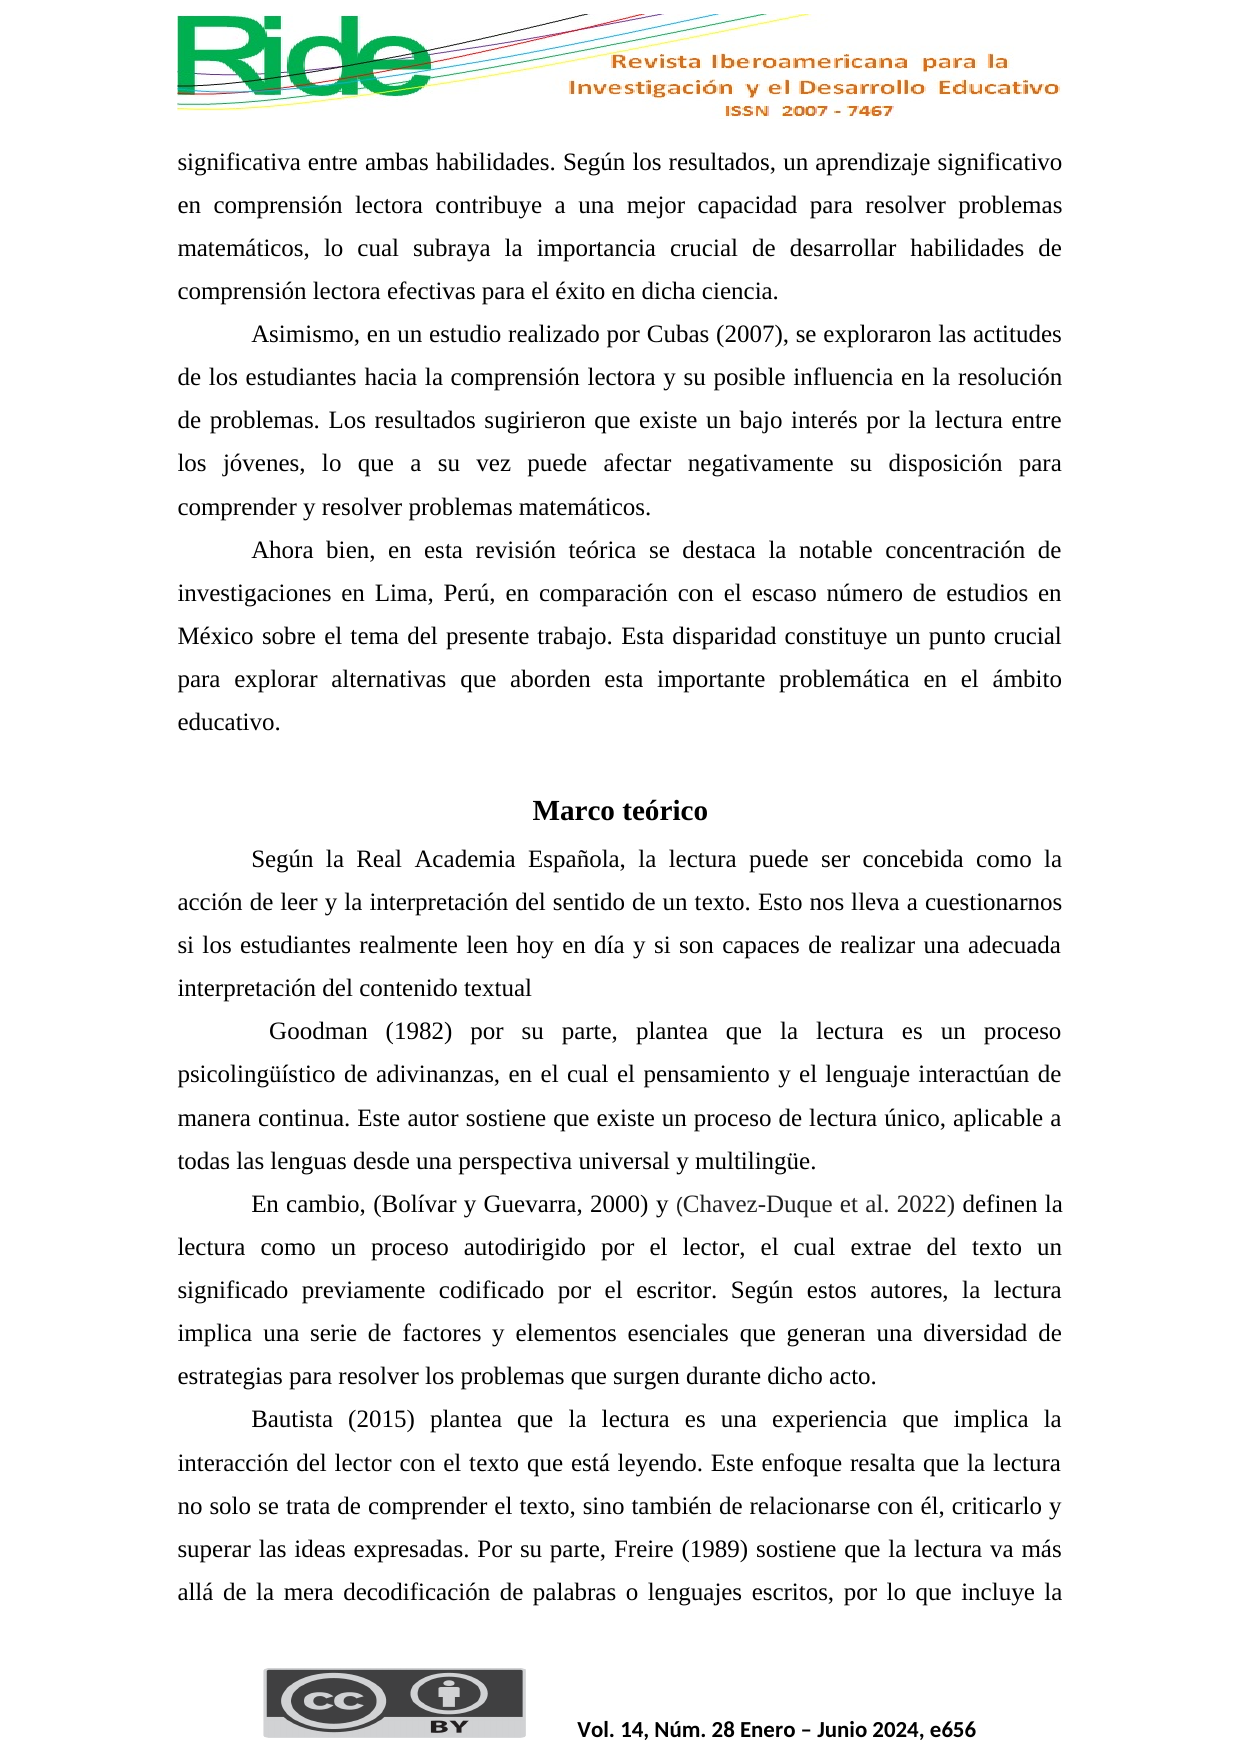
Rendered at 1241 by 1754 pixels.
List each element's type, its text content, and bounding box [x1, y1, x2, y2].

picture [263, 1668, 526, 1738]
text Goodman (1982) por su parte, plantea que la lectura es un proceso psicolingüístico de adivinanzas, en el cual el pensamiento y el lenguaje interactúan de manera continua. Este autor sostiene que existe un proceso de lectura único, aplicable a todas las lenguas desde una perspectiva universal y multilingüe. [177, 1016, 1063, 1174]
picture [177, 14, 1063, 119]
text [177, 147, 1063, 305]
text En cambio, (Bolívar y Guevarra, 2000) y (Chavez-Duque et al. 2022) definen la lectura como un proceso autodirigido por el lector, el cual extrae del texto un significado previamente codificado por el escritor. Según estos autores, la lectura implica una serie de factores y elementos esenciales que generan una diversidad de estrategias para resolver los problemas que surgen durante dicho acto. [177, 1189, 1063, 1390]
text Ahora bien, en esta revisión teórica se destaca la notable concentración de investigaciones en Lima, Perú, en comparación con el escaso número de estudios en México sobre el tema del presente trabajo. Esta disparidad constituye un punto crucial para explorar alternativas que aborden esta importante problemática en el ámbito educativo. [177, 535, 1063, 736]
text Según la Real Academia Española, la lectura puede ser concebida como la acción de leer y la interpretación del sentido de un texto. Esto nos lleva a cuestionarnos si los estudiantes realmente leen hoy en día y si son capaces de realizar una adecuada interpretación del contenido textual [177, 844, 1063, 1002]
text Marco teórico [177, 793, 1063, 827]
text Asimismo, en un estudio realizado por Cubas (2007), se exploraron las actitudes de los estudiantes hacia la comprensión lectora y su posible influencia en la resolución de problemas. Los resultados sugirieron que existe un bajo interés por la lectura entre los jóvenes, lo que a su vez puede afectar negativamente su disposición para comprender y resolver problemas matemáticos. [177, 319, 1063, 520]
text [177, 1404, 1063, 1606]
